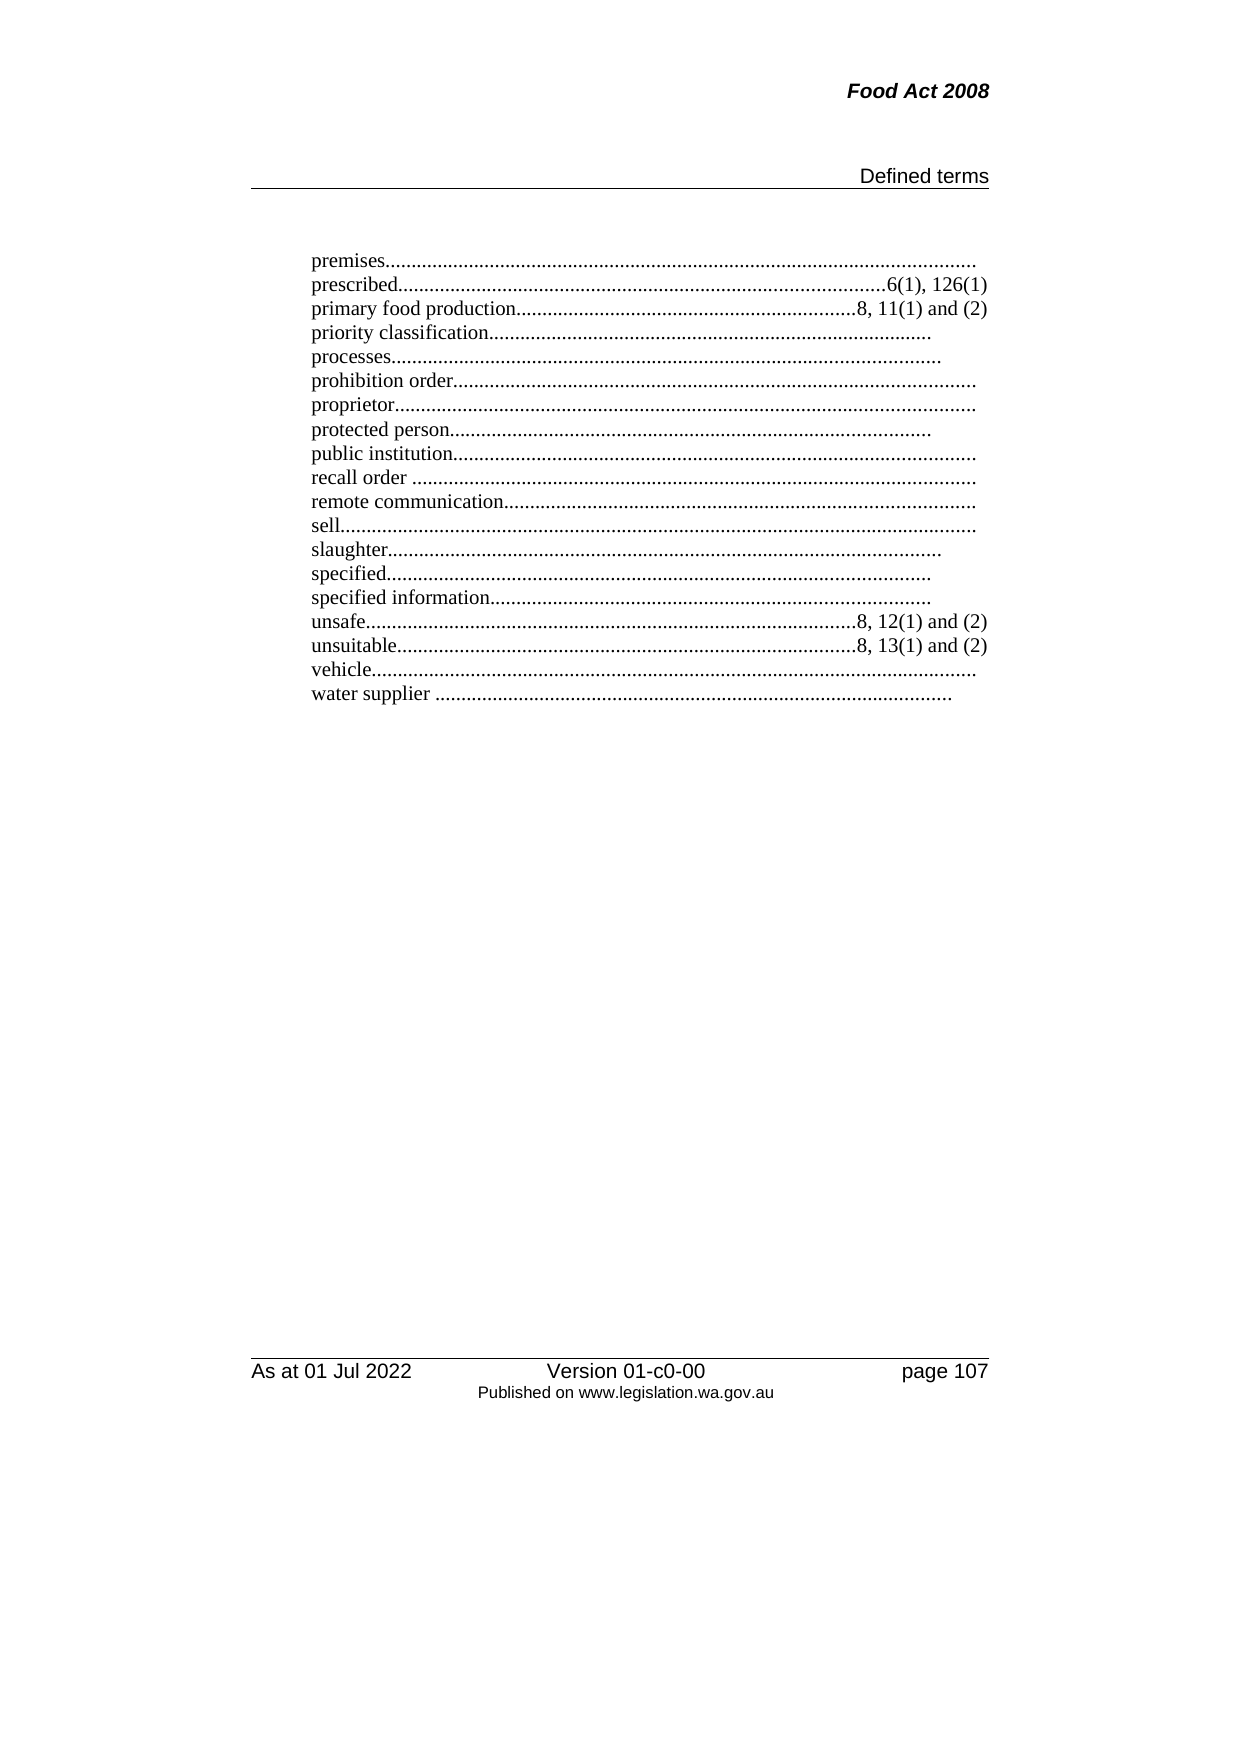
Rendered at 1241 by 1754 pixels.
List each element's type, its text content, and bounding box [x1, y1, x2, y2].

text remote communication 8 [311, 489, 929, 513]
text premises 8 [311, 248, 929, 272]
text recall order 8 [311, 464, 929, 489]
text specified information 107(2) [311, 585, 929, 609]
text public institution 8 [311, 441, 929, 464]
text sell 8 [311, 513, 929, 537]
text prohibition order 8 [311, 368, 929, 392]
text primary food production 8, 11(1) and (2) [311, 296, 929, 320]
text specified 154(3) [311, 561, 929, 585]
text water supplier 5(2) [311, 681, 929, 705]
text processes 12(3) [311, 344, 929, 368]
text prescribed 6(1), 126(1) [311, 272, 929, 296]
text priority classification 103(1) [311, 320, 929, 344]
text unsafe 8, 12(1) and (2) [311, 609, 929, 633]
text slaughter 13(3) [311, 537, 929, 561]
text unsuitable 8, 13(1) and (2) [311, 633, 929, 657]
text protected person 141(2) [311, 416, 929, 441]
text proprietor 8 [311, 392, 929, 416]
text vehicle 8 [311, 657, 929, 681]
